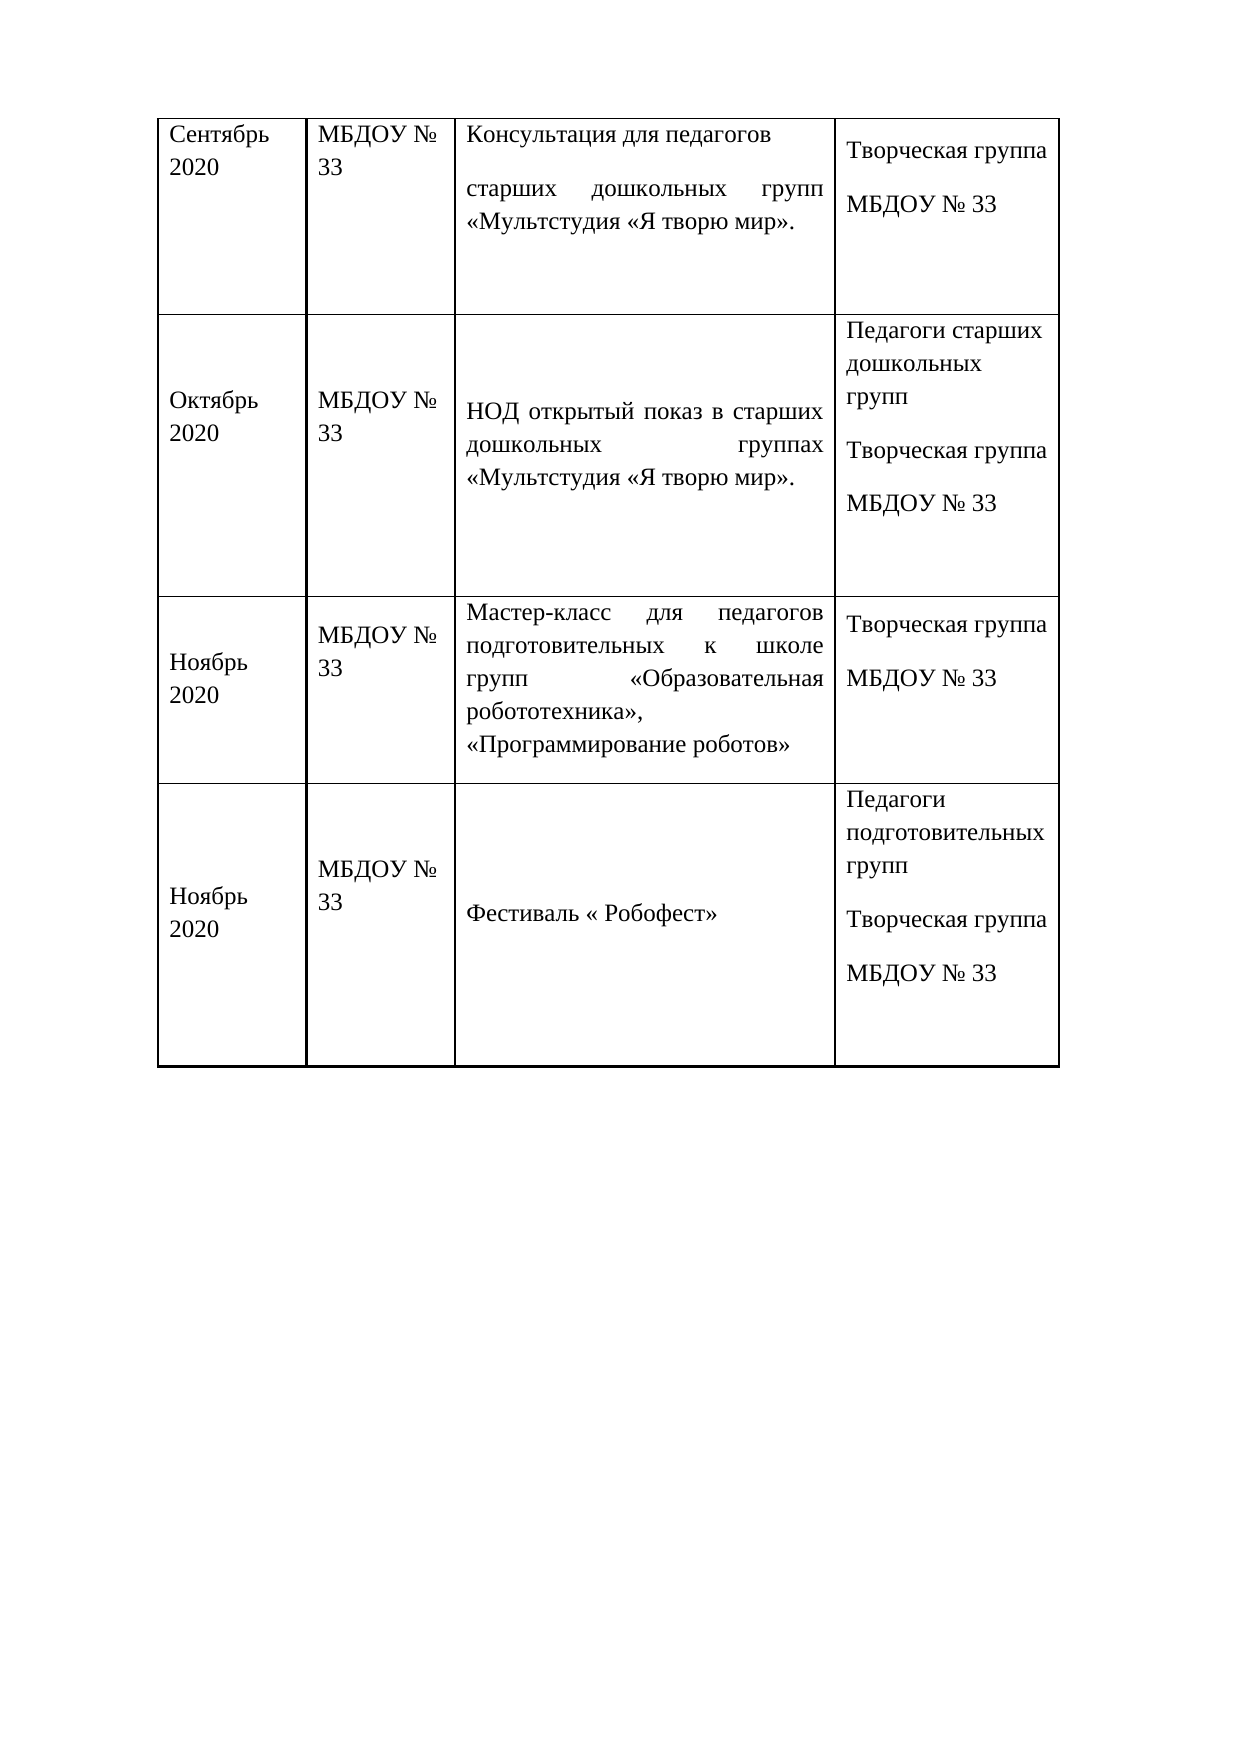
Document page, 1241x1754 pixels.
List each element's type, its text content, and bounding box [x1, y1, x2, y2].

table_cell Сентябрь 2020 [159, 119, 305, 314]
table_cell МБДОУ № 33 [308, 119, 454, 314]
table_cell Педагоги старших дошкольных групп Творческая группа МБДОУ № 33 [836, 315, 1058, 596]
table_cell МБДОУ № 33 [308, 315, 454, 596]
table_cell МБДОУ № 33 [308, 597, 454, 783]
table_cell Консультация для педагогов старших дошкольных групп «Мультстудия «Я творю мир». [456, 119, 834, 314]
table_cell Педагоги подготовительных групп Творческая группа МБДОУ № 33 [836, 784, 1058, 1065]
table_cell Мастер-класс для педагогов подготовительных к школе групп «Образовательная робототехника», «Программирование роботов» [456, 597, 834, 783]
table_cell Октябрь 2020 [159, 315, 305, 596]
table_cell НОД открытый показ в старших дошкольных группах «Мультстудия «Я творю мир». [456, 315, 834, 596]
table_cell МБДОУ № 33 [308, 784, 454, 1065]
table_cell Творческая группа МБДОУ № 33 [836, 597, 1058, 783]
table_cell Ноябрь 2020 [159, 784, 305, 1065]
table_cell Творческая группа МБДОУ № 33 [836, 119, 1058, 314]
table_cell Ноябрь 2020 [159, 597, 305, 783]
table_cell Фестиваль « Робофест» [456, 784, 834, 1065]
